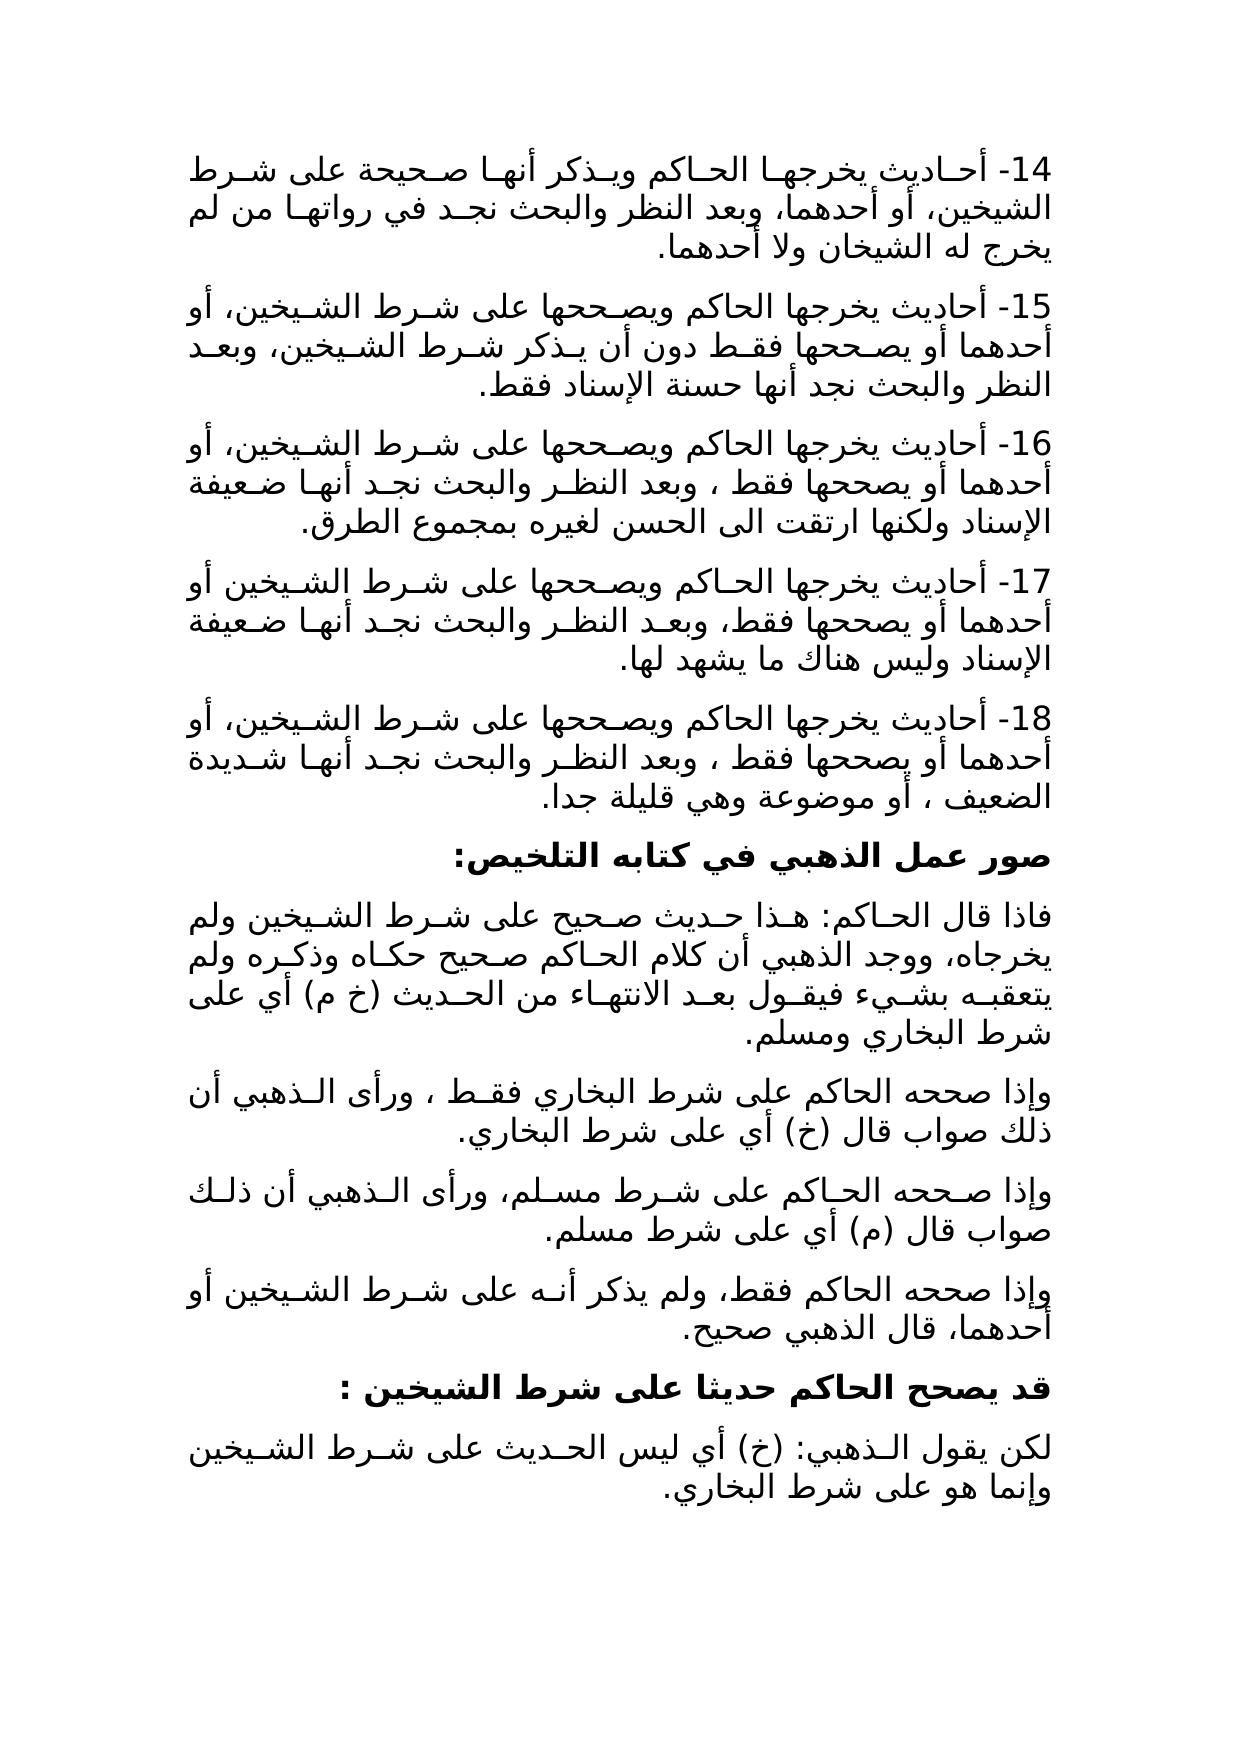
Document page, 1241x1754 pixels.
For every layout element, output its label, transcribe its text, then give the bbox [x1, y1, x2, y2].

text وإذا صححه الحاكم على شرط البخاري فقط ، ورأى الذهبي أن ذلك صواب قال (خ) أي على شرط البخاري. [187, 1073, 1053, 1151]
text لكن يقول الذهبي: (خ) أي ليس الحديث على شرط الشيخين وإنما هو على شرط البخاري. [187, 1428, 1053, 1506]
text 14- أحاديث يخرجها الحاكم ويذكر أنها صحيحة على شرط الشيخين، أو أحدهما، وبعد النظر والبحث نجد في رواتها من لم يخرج له الشيخان ولا أحدهما. [187, 150, 1053, 267]
text وإذا صححه الحاكم على شرط مسلم، ورأى الذهبي أن ذلك صواب قال (م) أي على شرط مسلم. [187, 1171, 1053, 1249]
text 18- أحاديث يخرجها الحاكم ويصححها على شرط الشيخين، أو أحدهما أو يصححها فقط ، وبعد النظر والبحث نجد أنها شديدة الضعيف ، أو موضوعة وهي قليلة جدا. [187, 699, 1053, 816]
text وإذا صححه الحاكم فقط، ولم يذكر أنه على شرط الشيخين أو أحدهما، قال الذهبي صحيح. [187, 1270, 1053, 1348]
text 15- أحاديث يخرجها الحاكم ويصححها على شرط الشيخين، أو أحدهما أو يصححها فقط دون أن يذكر شرط الشيخين، وبعد النظر والبحث نجد أنها حسنة الإسناد فقط. [187, 287, 1053, 404]
text 16- أحاديث يخرجها الحاكم ويصححها على شرط الشيخين، أو أحدهما أو يصححها فقط ، وبعد النظر والبحث نجد أنها ضعيفة الإسناد ولكنها ارتقت الى الحسن لغيره بمجموع الطرق. [187, 425, 1053, 541]
text قد يصحح الحاكم حديثا على شرط الشيخين : [187, 1368, 1053, 1407]
text صور عمل الذهبي في كتابه التلخيص: [187, 837, 1053, 876]
text فاذا قال الحاكم: هذا حديث صحيح على شرط الشيخين ولم يخرجاه، ووجد الذهبي أن كلام الحاكم صحيح حكاه وذكره ولم يتعقبه بشيء فيقول بعد الانتهاء من الحديث (خ م) أي على شرط البخاري ومسلم. [187, 897, 1053, 1052]
text 17- أحاديث يخرجها الحاكم ويصححها على شرط الشيخين أو أحدهما أو يصححها فقط، وبعد النظر والبحث نجد أنها ضعيفة الإسناد وليس هناك ما يشهد لها. [187, 562, 1053, 679]
